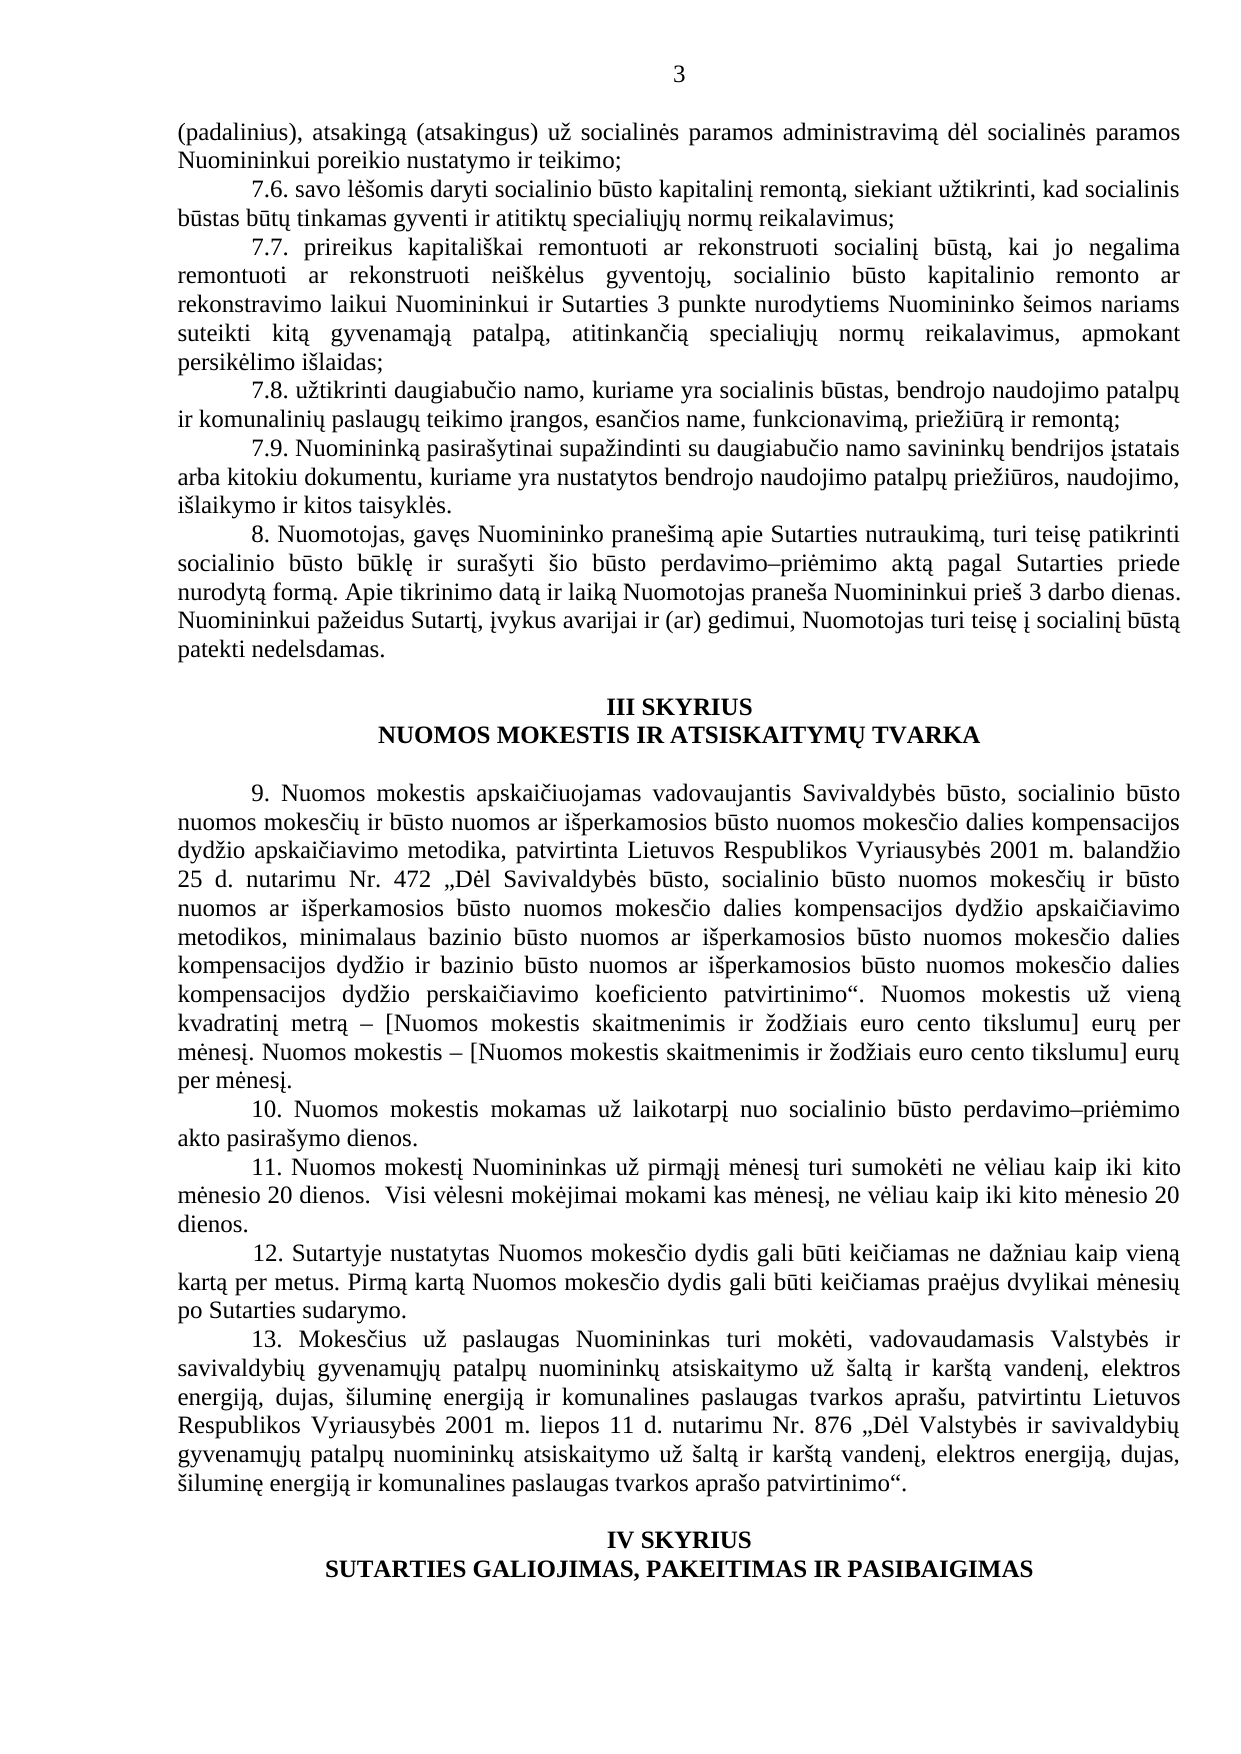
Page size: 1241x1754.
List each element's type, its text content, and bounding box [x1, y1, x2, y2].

text 10. Nuomos mokestis mokamas už laikotarpį nuo socialinio būsto perdavimo–priėmimo akto pasirašymo dienos. [177, 1094, 1181, 1152]
text 7.6. savo lėšomis daryti socialinio būsto kapitalinį remontą, siekiant užtikrinti, kad socialinis būstas būtų tinkamas gyventi ir atitiktų specialiųjų normų reikalavimus; [177, 174, 1181, 232]
text 8. Nuomotojas, gavęs Nuomininko pranešimą apie Sutarties nutraukimą, turi teisę patikrinti socialinio būsto būklę ir surašyti šio būsto perdavimo–priėmimo aktą pagal Sutarties priede nurodytą formą. Apie tikrinimo datą ir laiką Nuomotojas praneša Nuomininkui prieš 3 darbo dienas. Nuomininkui pažeidus Sutartį, įvykus avarijai ir (ar) gedimui, Nuomotojas turi teisę į socialinį būstą patekti nedelsdamas. [177, 519, 1181, 663]
text 7.7. prireikus kapitališkai remontuoti ar rekonstruoti socialinį būstą, kai jo negalima remontuoti ar rekonstruoti neiškėlus gyventojų, socialinio būsto kapitalinio remonto ar rekonstravimo laikui Nuomininkui ir Sutarties 3 punkte nurodytiems Nuomininko šeimos nariams suteikti kitą gyvenamąją patalpą, atitinkančią specialiųjų normų reikalavimus, apmokant persikėlimo išlaidas; [177, 232, 1181, 375]
text IV SKYRIUS [177, 1525, 1181, 1554]
text III SKYRIUS [177, 692, 1181, 720]
text 7.9. Nuomininką pasirašytinai supažindinti su daugiabučio namo savininkų bendrijos įstatais arba kitokiu dokumentu, kuriame yra nustatytos bendrojo naudojimo patalpų priežiūros, naudojimo, išlaikymo ir kitos taisyklės. [177, 433, 1181, 519]
text 7.8. užtikrinti daugiabučio namo, kuriame yra socialinis būstas, bendrojo naudojimo patalpų ir komunalinių paslaugų teikimo įrangos, esančios name, funkcionavimą, priežiūrą ir remontą; [177, 375, 1181, 433]
text 13. Mokesčius už paslaugas Nuomininkas turi mokėti, vadovaudamasis Valstybės ir savivaldybių gyvenamųjų patalpų nuomininkų atsiskaitymo už šaltą ir karštą vandenį, elektros energiją, dujas, šiluminę energiją ir komunalines paslaugas tvarkos aprašu, patvirtintu Lietuvos Respublikos Vyriausybės 2001 m. liepos 11 d. nutarimu Nr. 876 „Dėl Valstybės ir savivaldybių gyvenamųjų patalpų nuomininkų atsiskaitymo už šaltą ir karštą vandenį, elektros energiją, dujas, šiluminę energiją ir komunalines paslaugas tvarkos aprašo patvirtinimo“. [177, 1324, 1181, 1497]
text 12. Sutartyje nustatytas Nuomos mokesčio dydis gali būti keičiamas ne dažniau kaip vieną kartą per metus. Pirmą kartą Nuomos mokesčio dydis gali būti keičiamas praėjus dvylikai mėnesių po Sutarties sudarymo. [177, 1238, 1181, 1324]
text NUOMOS MOKESTIS IR ATSISKAITYMŲ TVARKA [177, 720, 1181, 749]
text 11. Nuomos mokestį Nuomininkas už pirmąjį mėnesį turi sumokėti ne vėliau kaip iki kito mėnesio 20 dienos. Visi vėlesni mokėjimai mokami kas mėnesį, ne vėliau kaip iki kito mėnesio 20 dienos. [177, 1152, 1181, 1238]
text SUTARTIES GALIOJIMAS, PAKEITIMAS IR PASIBAIGIMAS [177, 1554, 1181, 1583]
text 9. Nuomos mokestis apskaičiuojamas vadovaujantis Savivaldybės būsto, socialinio būsto nuomos mokesčių ir būsto nuomos ar išperkamosios būsto nuomos mokesčio dalies kompensacijos dydžio apskaičiavimo metodika, patvirtinta Lietuvos Respublikos Vyriausybės 2001 m. balandžio 25 d. nutarimu Nr. 472 „Dėl Savivaldybės būsto, socialinio būsto nuomos mokesčių ir būsto nuomos ar išperkamosios būsto nuomos mokesčio dalies kompensacijos dydžio apskaičiavimo metodikos, minimalaus bazinio būsto nuomos ar išperkamosios būsto nuomos mokesčio dalies kompensacijos dydžio ir bazinio būsto nuomos ar išperkamosios būsto nuomos mokesčio dalies kompensacijos dydžio perskaičiavimo koeficiento patvirtinimo“. Nuomos mokestis už vieną kvadratinį metrą – [Nuomos mokestis skaitmenimis ir žodžiais euro cento tikslumu] eurų per mėnesį. Nuomos mokestis – [Nuomos mokestis skaitmenimis ir žodžiais euro cento tikslumu] eurų per mėnesį. [177, 778, 1181, 1094]
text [177, 117, 1181, 174]
